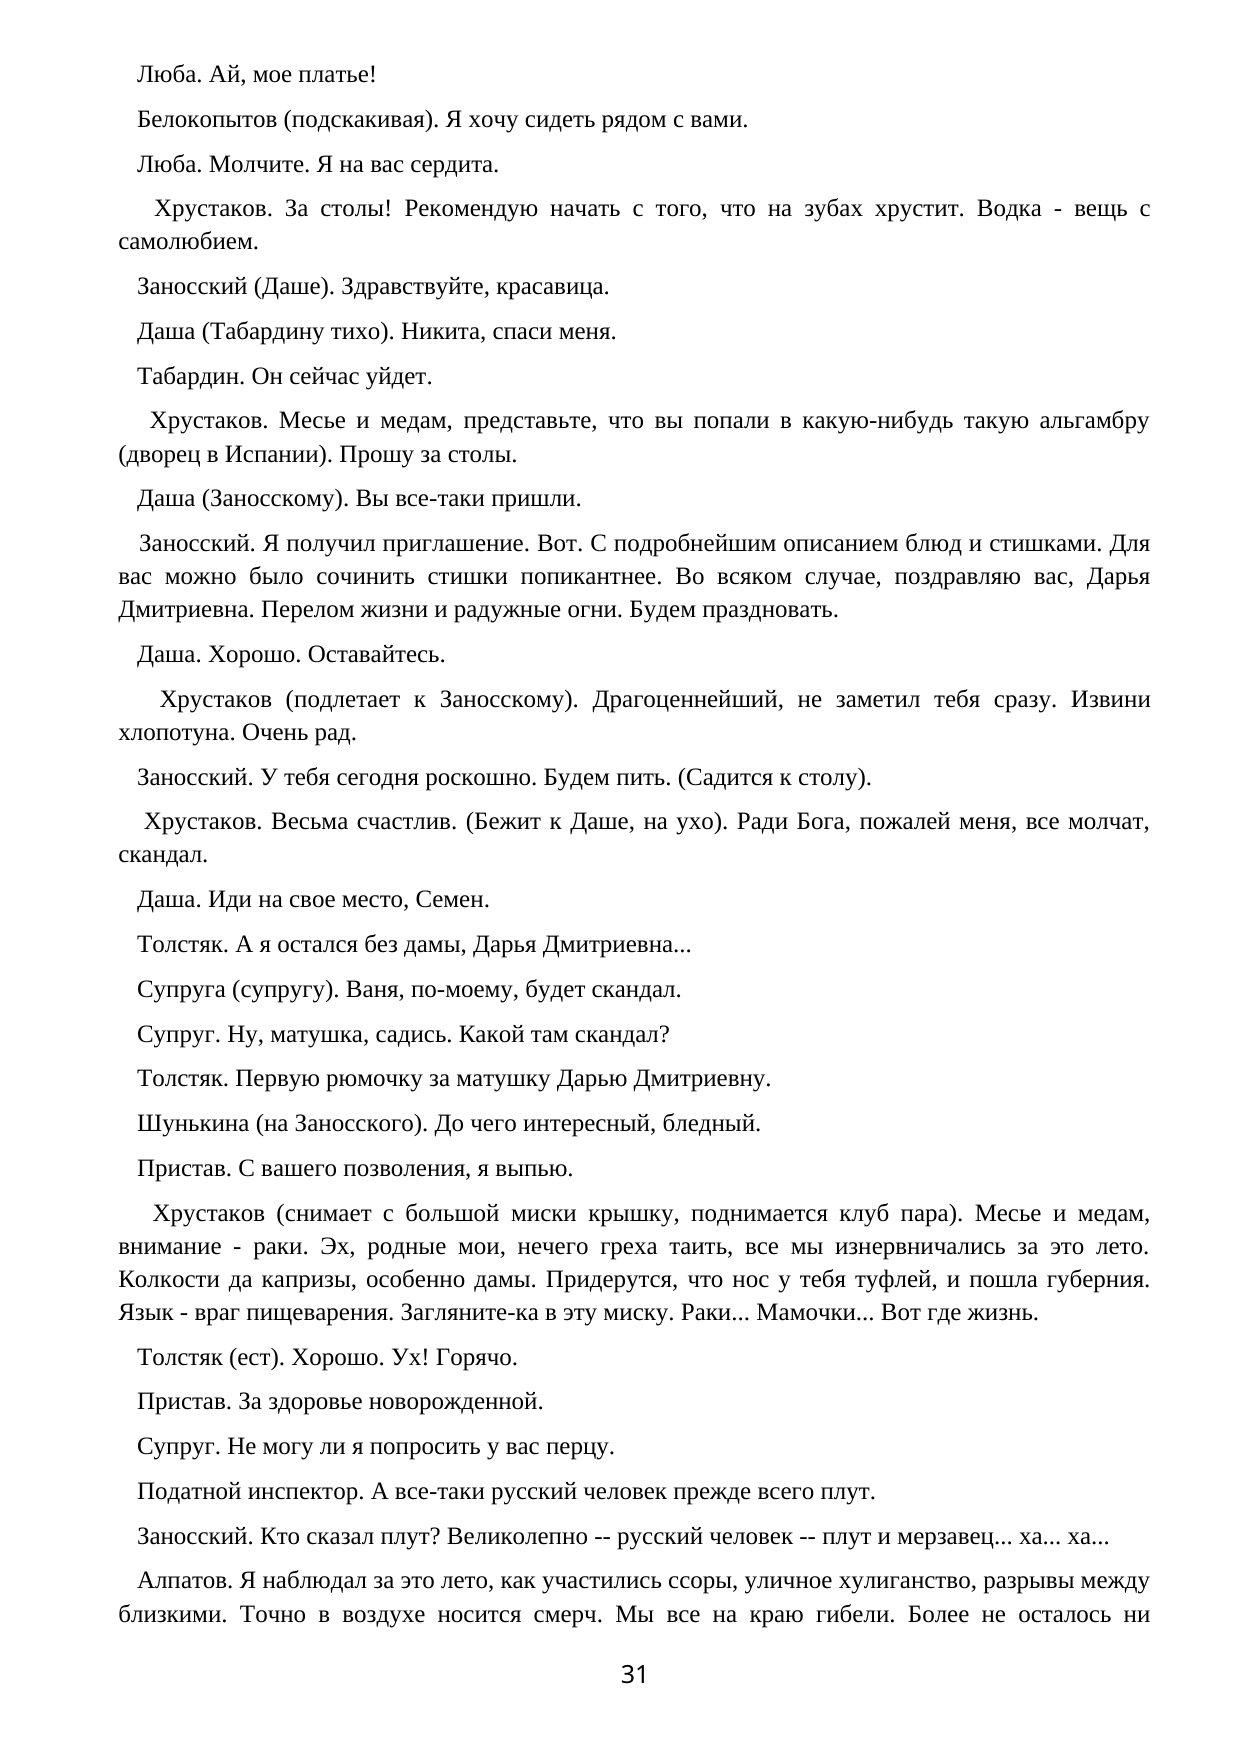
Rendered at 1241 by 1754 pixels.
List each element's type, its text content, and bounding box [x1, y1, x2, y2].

text Заносский. У тебя сегодня роскошно. Будем пить. (Садится к столу). [118, 762, 1152, 790]
text Заносский. Я получил приглашение. Вот. С подробнейшим описанием блюд и стишками. Для вас можно было сочинить стишки попикантнее. Во всяком случае, поздравляю вас, Дарья Дмитриевна. Перелом жизни и радужные огни. Будем праздновать. [118, 528, 1152, 623]
text Хрустаков. Месье и медам, представьте, что вы попали в какую-нибудь такую альгамбру (дворец в Испании). Прошу за столы. [118, 406, 1152, 467]
text Даша. Иди на свое место, Семен. [118, 884, 1152, 913]
text Хрустаков. За столы! Рекомендую начать с того, что на зубах хрустит. Водка - вещь с самолюбием. [118, 193, 1152, 255]
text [118, 1566, 1152, 1627]
text Хрустаков (подлетает к Заносскому). Драгоценнейший, не заметил тебя сразу. Извини хлопотуна. Очень рад. [118, 684, 1152, 746]
text Шунькина (на Заносского). До чего интересный, бледный. [118, 1108, 1152, 1137]
text Пристав. С вашего позволения, я выпью. [118, 1153, 1152, 1182]
text Хрустаков. Весьма счастлив. (Бежит к Даше, на ухо). Ради Бога, пожалей меня, все молчат, скандал. [118, 806, 1152, 868]
text Заносский (Даше). Здравствуйте, красавица. [118, 271, 1152, 300]
text Люба. Молчите. Я на вас сердита. [118, 149, 1152, 177]
text Даша. Хорошо. Оставайтесь. [118, 639, 1152, 668]
text Супруг. Ну, матушка, садись. Какой там скандал? [118, 1019, 1152, 1047]
text Супруг. Не могу ли я попросить у вас перцу. [118, 1431, 1152, 1460]
text Даша (Заносскому). Вы все-таки пришли. [118, 483, 1152, 512]
text Белокопытов (подскакивая). Я хочу сидеть рядом с вами. [118, 104, 1152, 133]
text Заносский. Кто сказал плут? Великолепно -- русский человек -- плут и мерзавец... ха... ха... [118, 1521, 1152, 1549]
text Толстяк. А я остался без дамы, Дарья Дмитриевна... [118, 929, 1152, 958]
text Супруга (супругу). Ваня, по-моему, будет скандал. [118, 974, 1152, 1003]
text Толстяк (ест). Хорошо. Ух! Горячо. [118, 1342, 1152, 1370]
text Даша (Табардину тихо). Никита, спаси меня. [118, 316, 1152, 345]
text Люба. Ай, мое платье! [118, 59, 1152, 88]
text Табардин. Он сейчас уйдет. [118, 361, 1152, 389]
text Толстяк. Первую рюмочку за матушку Дарью Дмитриевну. [118, 1063, 1152, 1092]
text Хрустаков (снимает с большой миски крышку, поднимается клуб пара). Месье и медам, внимание - раки. Эх, родные мои, нечего греха таить, все мы изнервничались за это лето. Колкости да капризы, особенно дамы. Придерутся, что нос у тебя туфлей, и пошла губерния. Язык - враг пищеварения. Загляните-ка в эту миску. Раки... Мамочки... Вот где жизнь. [118, 1198, 1152, 1326]
text Пристав. За здоровье новорожденной. [118, 1386, 1152, 1415]
text Податной инспектор. А все-таки русский человек прежде всего плут. [118, 1476, 1152, 1505]
